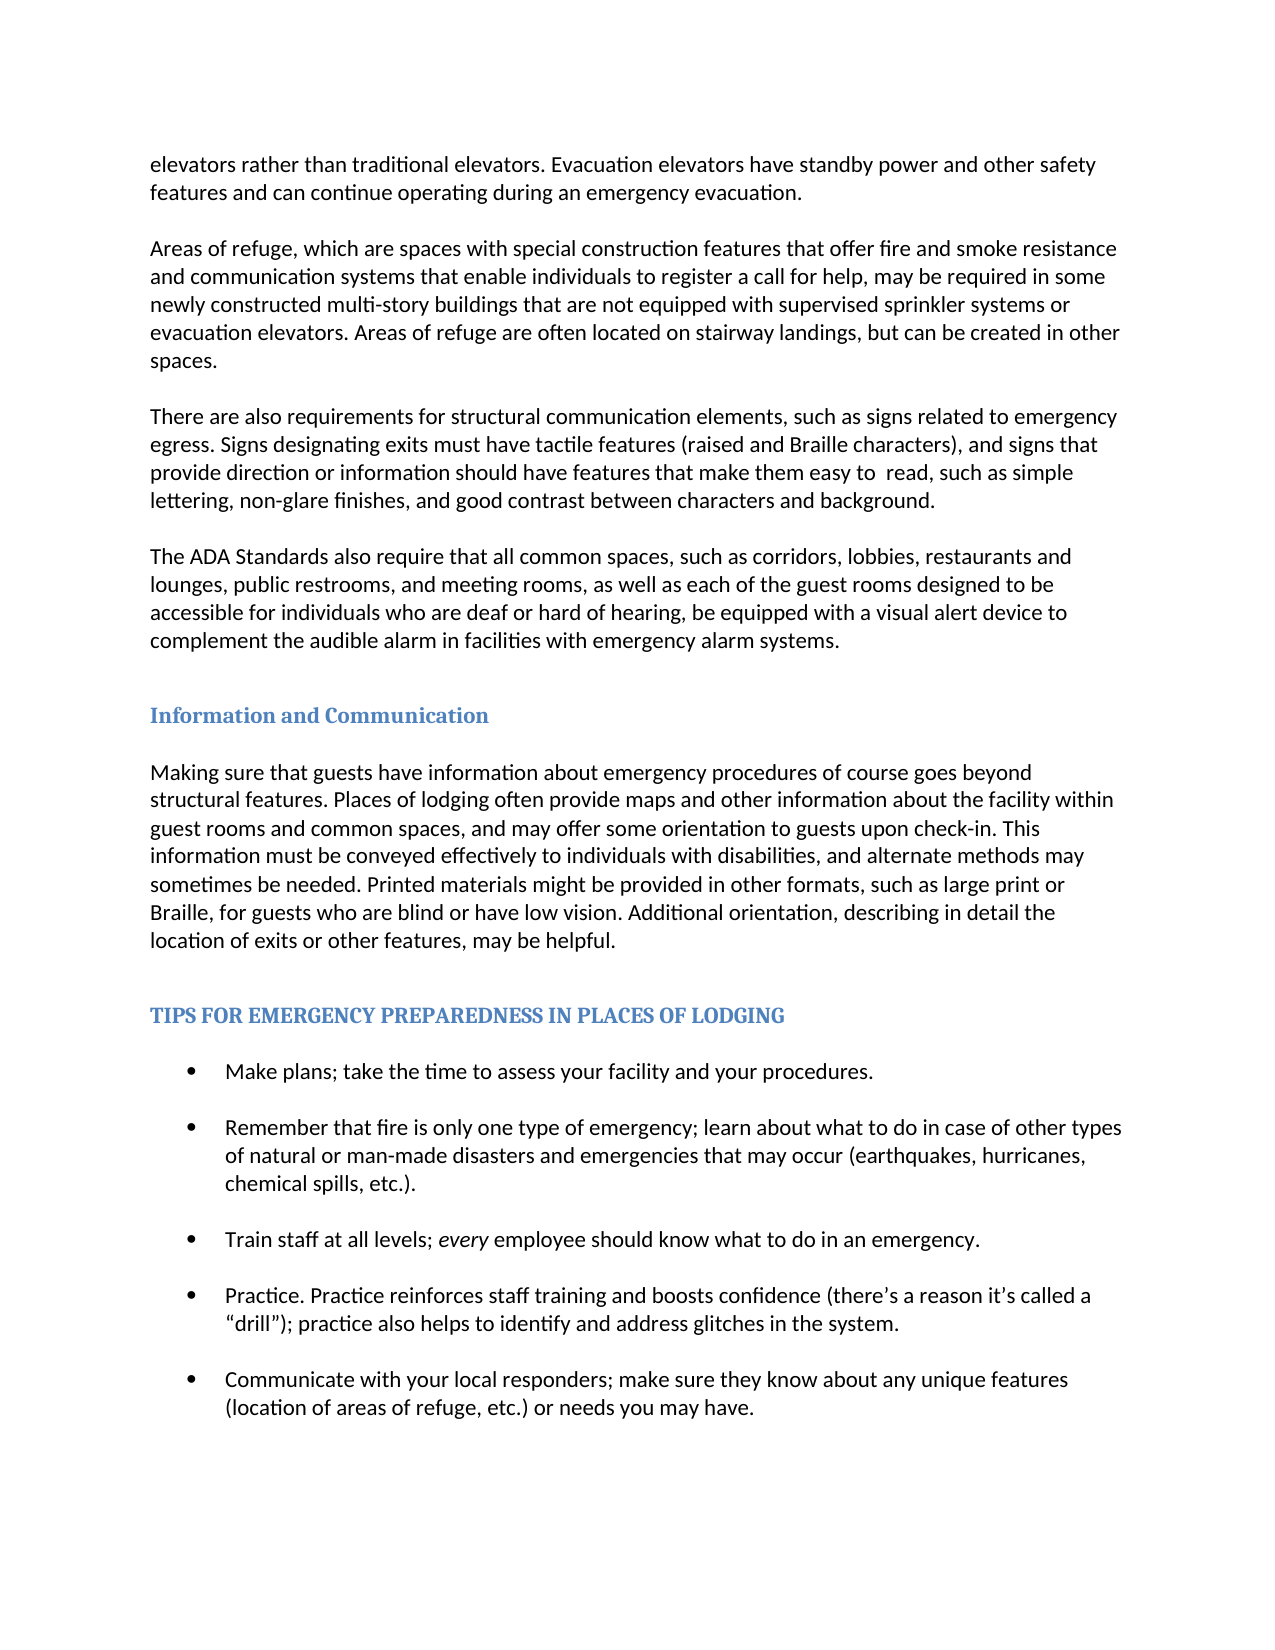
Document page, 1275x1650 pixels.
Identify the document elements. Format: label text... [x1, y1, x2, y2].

text The ADA Standards also require that all common spaces, such as corridors, lobbies, restaurants and lounges, public restrooms, and meeting rooms, as well as each of the guest rooms designed to be accessible for individuals who are deaf or hard of hearing, be equipped with a visual alert device to complement the audible alarm in facilities with emergency alarm systems. [150, 542, 1125, 654]
list Practice. Practice reinforces staff training and boosts confidence (there’s a reason it’s called a “drill”); practice also helps to identify and address glitches in the system. [187, 1281, 1125, 1337]
list Remember that fire is only one type of emergency; learn about what to do in case of other types of natural or man-made disasters and emergencies that may occur (earthquakes, hurricanes, chemical spills, etc.). [187, 1113, 1125, 1197]
text Making sure that guests have information about emergency procedures of course goes beyond structural features. Places of lodging often provide maps and other information about the facility within guest rooms and common spaces, and may offer some orientation to guests upon check-in. This information must be conveyed effectively to individuals with disabilities, and alternate methods may sometimes be needed. Printed materials might be provided in other formats, such as large print or Braille, for guests who are blind or have low vision. Additional orientation, describing in detail the location of exits or other features, may be helpful. [150, 758, 1125, 954]
list Make plans; take the time to assess your facility and your procedures. [187, 1057, 1125, 1085]
text There are also requirements for structural communication elements, such as signs related to emergency egress. Signs designating exits must have tactile features (raised and Braille characters), and signs that provide direction or information should have features that make them easy to read, such as simple lettering, non-glare finishes, and good contrast between characters and background. [150, 402, 1125, 514]
list Train staff at all levels; every employee should know what to do in an emergency. [187, 1225, 1125, 1253]
text Areas of refuge, which are spaces with special construction features that offer fire and smoke resistance and communication systems that enable individuals to register a call for help, may be required in some newly constructed multi-story buildings that are not equipped with supervised sprinkler systems or evacuation elevators. Areas of refuge are often located on stairway landings, but can be created in other spaces. [150, 234, 1125, 374]
list Communicate with your local responders; make sure they know about any unique features (location of areas of refuge, etc.) or needs you may have. [187, 1365, 1125, 1421]
subtitle TIPS FOR EMERGENCY PREPAREDNESS IN PLACES OF LODGING [150, 1003, 1125, 1029]
subtitle Information and Communication [150, 703, 1125, 729]
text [150, 150, 1125, 206]
